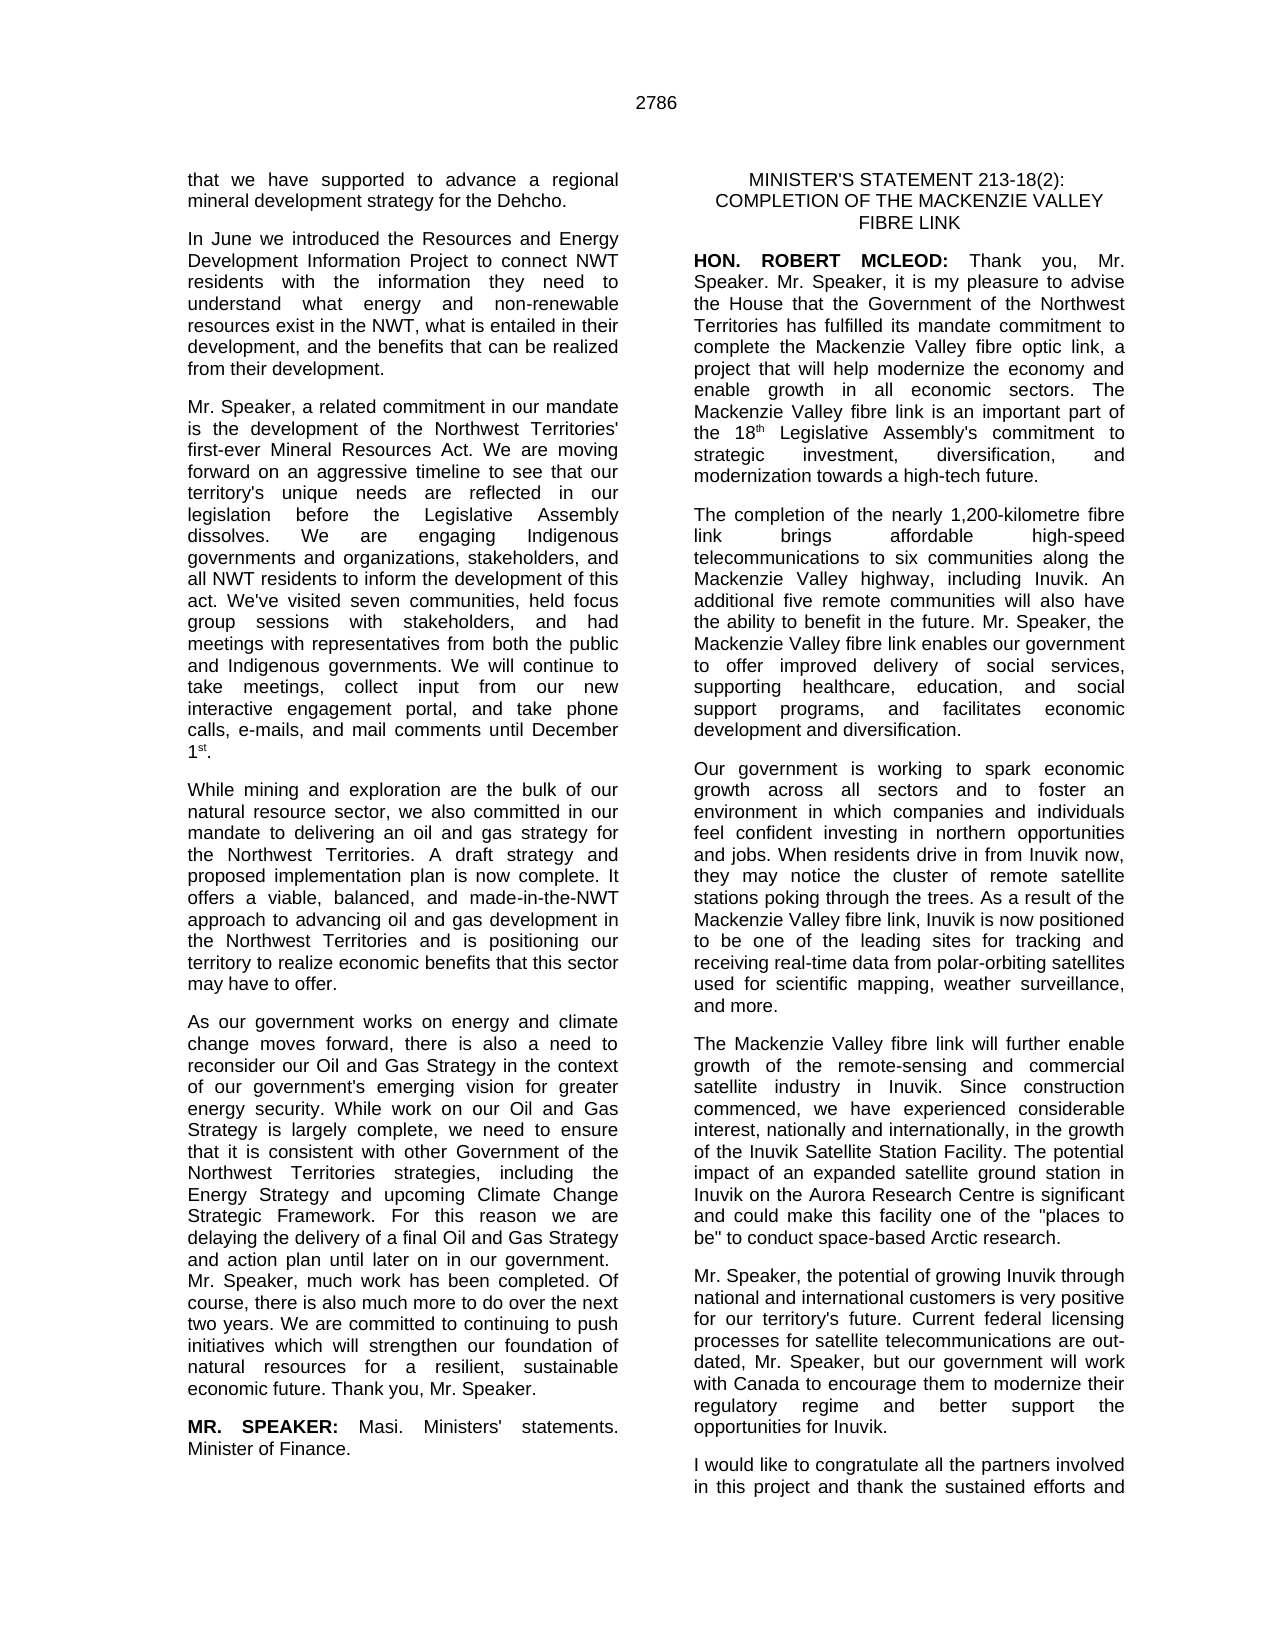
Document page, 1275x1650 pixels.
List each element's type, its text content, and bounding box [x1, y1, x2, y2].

text Mr. Speaker, a related commitment in our mandate is the development of the Northwest Territories' first-ever Mineral Resources Act. We are moving forward on an aggressive timeline to see that our territory's unique needs are reflected in our legislation before the Legislative Assembly dissolves. We are engaging Indigenous governments and organizations, stakeholders, and all NWT residents to inform the development of this act. We've visited seven communities, held focus group sessions with stakeholders, and had meetings with representatives from both the public and Indigenous governments. We will continue to take meetings, collect input from our new interactive engagement portal, and take phone calls, e-mails, and mail comments until December 1st. [187, 396, 619, 762]
text MR. SPEAKER: Masi. Ministers' statements. Minister of Finance. [187, 1416, 619, 1459]
text As our government works on energy and climate change moves forward, there is also a need to reconsider our Oil and Gas Strategy in the context of our government's emerging vision for greater energy security. While work on our Oil and Gas Strategy is largely complete, we need to ensure that it is consistent with other Government of the Northwest Territories strategies, including the Energy Strategy and upcoming Climate Change Strategic Framework. For this reason we are delaying the delivery of a final Oil and Gas Strategy and action plan until later on in our government. Mr. Speaker, much work has been completed. Of course, there is also much more to do over the next two years. We are committed to continuing to push initiatives which will strengthen our foundation of natural resources for a resilient, sustainable economic future. Thank you, Mr. Speaker. [187, 1011, 619, 1399]
text Mr. Speaker, the potential of growing Inuvik through national and international customers is very positive for our territory's future. Current federal licensing processes for satellite telecommunications are out-dated, Mr. Speaker, but our government will work with Canada to encourage them to modernize their regulatory regime and better support the opportunities for Inuvik. [694, 1265, 1125, 1438]
text In June we introduced the Resources and Energy Development Information Project to connect NWT residents with the information they need to understand what energy and non-renewable resources exist in the NWT, what is entailed in their development, and the benefits that can be realized from their development. [187, 228, 619, 379]
subtitle Minister's Statement 213-18(2): Completion of the Mackenzie Valley Fibre Link [694, 168, 1125, 233]
text HON. ROBERT MCLEOD: Thank you, Mr. Speaker. Mr. Speaker, it is my pleasure to advise the House that the Government of the Northwest Territories has fulfilled its mandate commitment to complete the Mackenzie Valley fibre optic link, a project that will help modernize the economy and enable growth in all economic sectors. The Mackenzie Valley fibre link is an important part of the 18th Legislative Assembly's commitment to strategic investment, diversification, and modernization towards a high-tech future. [694, 250, 1125, 487]
text The completion of the nearly 1,200-kilometre fibre link brings affordable high-speed telecommunications to six communities along the Mackenzie Valley highway, including Inuvik. An additional five remote communities will also have the ability to benefit in the future. Mr. Speaker, the Mackenzie Valley fibre link enables our government to offer improved delivery of social services, supporting healthcare, education, and social support programs, and facilitates economic development and diversification. [694, 503, 1125, 741]
text The Mackenzie Valley fibre link will further enable growth of the remote-sensing and commercial satellite industry in Inuvik. Since construction commenced, we have experienced considerable interest, nationally and internationally, in the growth of the Inuvik Satellite Station Facility. The potential impact of an expanded satellite ground station in Inuvik on the Aurora Research Centre is significant and could make this facility one of the "places to be" to conduct space-based Arctic research. [694, 1033, 1125, 1248]
text While mining and exploration are the bulk of our natural resource sector, we also committed in our mandate to delivering an oil and gas strategy for the Northwest Territories. A draft strategy and proposed implementation plan is now complete. It offers a viable, balanced, and made-in-the-NWT approach to advancing oil and gas development in the Northwest Territories and is positioning our territory to realize economic benefits that this sector may have to offer. [187, 779, 619, 994]
text Our government is working to spark economic growth across all sectors and to foster an environment in which companies and individuals feel confident investing in northern opportunities and jobs. When residents drive in from Inuvik now, they may notice the cluster of remote satellite stations poking through the trees. As a result of the Mackenzie Valley fibre link, Inuvik is now positioned to be one of the leading sites for tracking and receiving real-time data from polar-orbiting satellites used for scientific mapping, weather surveillance, and more. [694, 757, 1125, 1016]
